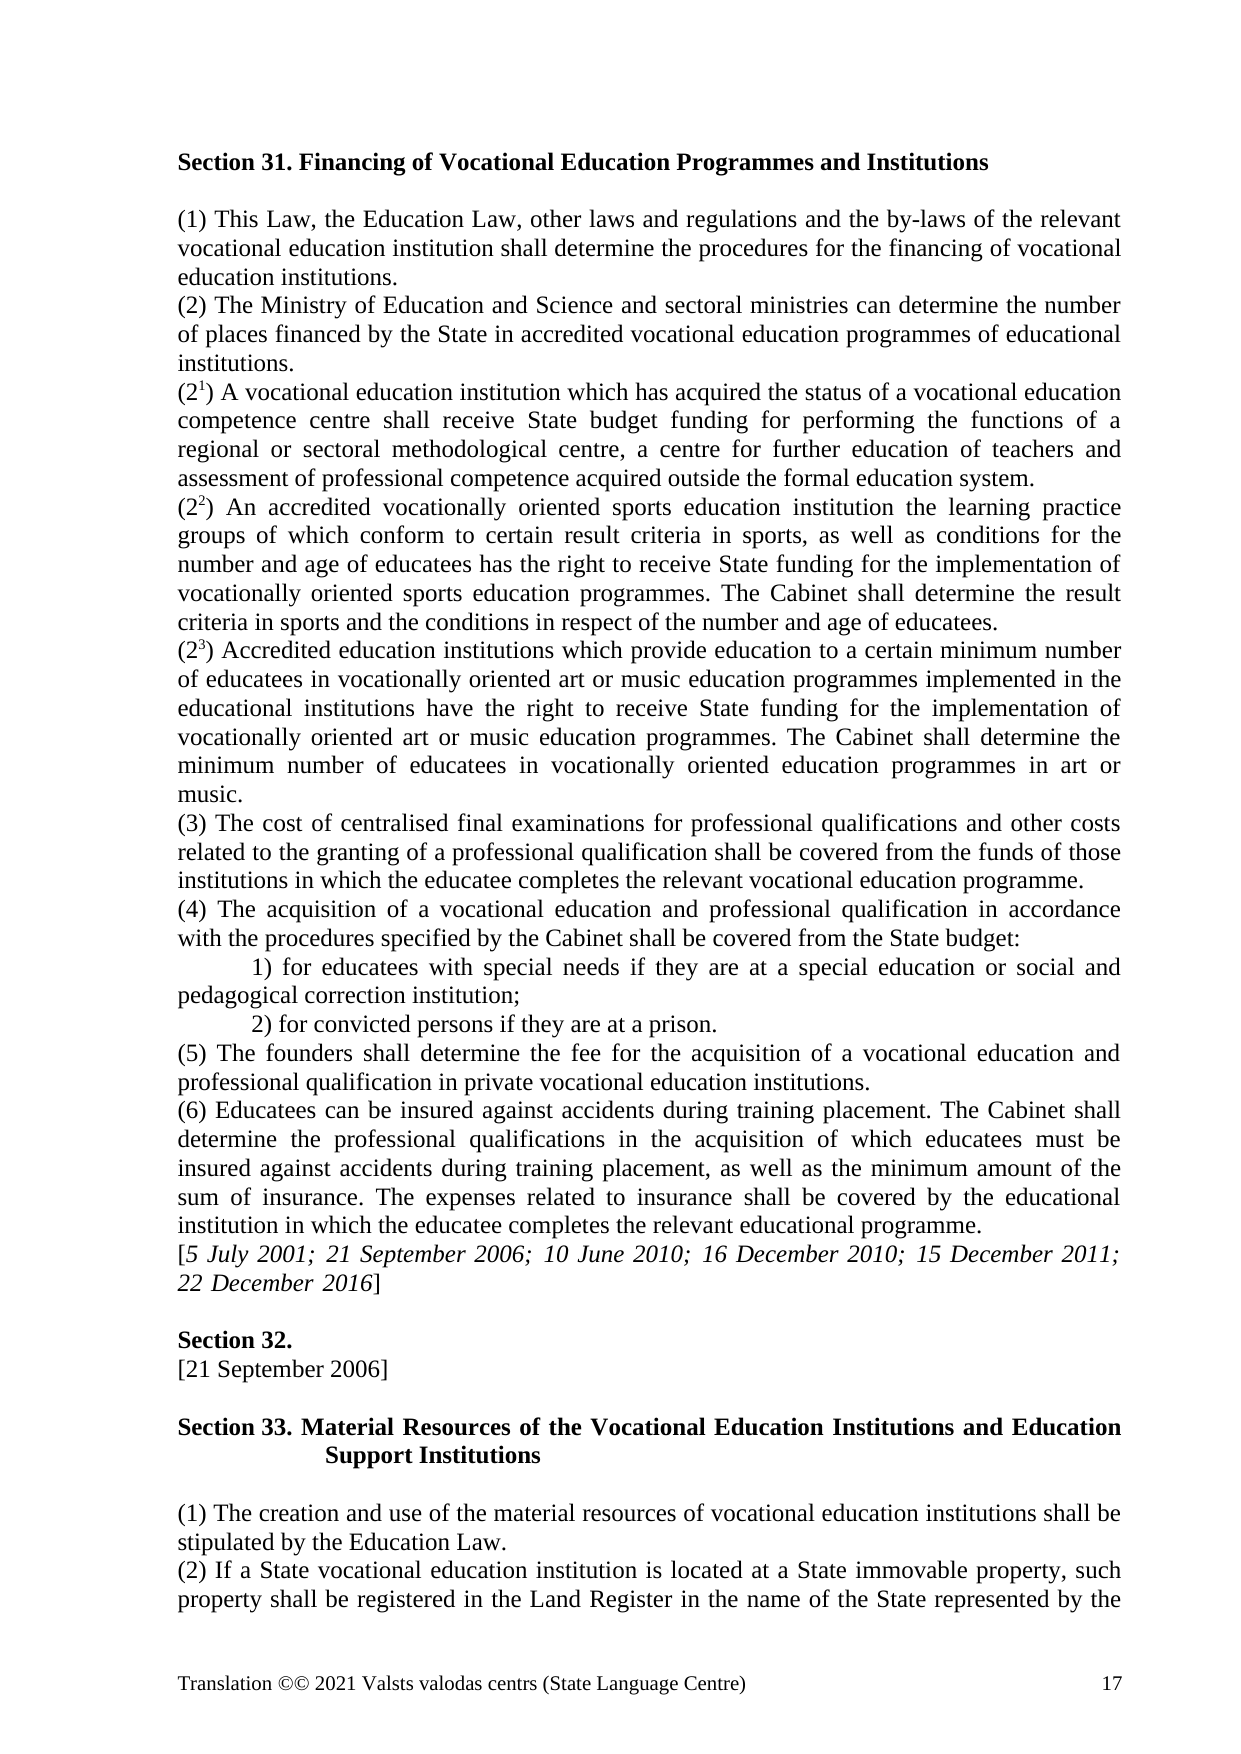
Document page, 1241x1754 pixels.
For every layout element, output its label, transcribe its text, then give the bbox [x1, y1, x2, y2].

text (6) Educatees can be insured against accidents during training placement. The Cabinet shall determine the professional qualifications in the acquisition of which educatees must be insured against accidents during training placement, as well as the minimum amount of the sum of insurance. The expenses related to insurance shall be covered by the educational institution in which the educatee completes the relevant educational programme. [177, 1096, 1122, 1239]
text Section 32. [177, 1326, 1122, 1354]
text Section 31. Financing of Vocational Education Programmes and Institutions [177, 147, 1122, 176]
text (4) The acquisition of a vocational education and professional qualification in accordance with the procedures specified by the Cabinet shall be covered from the State budget: [177, 894, 1122, 952]
text (22) An accredited vocationally oriented sports education institution the learning practice groups of which conform to certain result criteria in sports, as well as conditions for the number and age of educatees has the right to receive State funding for the implementation of vocationally oriented sports education programmes. The Cabinet shall determine the result criteria in sports and the conditions in respect of the number and age of educatees. [177, 492, 1122, 636]
text (21) A vocational education institution which has acquired the status of a vocational education competence centre shall receive State budget funding for performing the functions of a regional or sectoral methodological centre, a centre for further education of teachers and assessment of professional competence acquired outside the formal education system. [177, 377, 1122, 492]
text [21 September 2006] [177, 1354, 1122, 1383]
text 1) for educatees with special needs if they are at a special education or social and pedagogical correction institution; [177, 952, 1122, 1009]
text (5) The founders shall determine the fee for the acquisition of a vocational education and professional qualification in private vocational education institutions. [177, 1038, 1122, 1096]
text (1) This Law, the Education Law, other laws and regulations and the by-laws of the relevant vocational education institution shall determine the procedures for the financing of vocational education institutions. [177, 204, 1122, 291]
text (2) The Ministry of Education and Science and sectoral ministries can determine the number of places financed by the State in accredited vocational education programmes of educational institutions. [177, 291, 1122, 377]
text (1) The creation and use of the material resources of vocational education institutions shall be stipulated by the Education Law. [177, 1498, 1122, 1556]
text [177, 1556, 1122, 1613]
text (23) Accredited education institutions which provide education to a certain minimum number of educatees in vocationally oriented art or music education programmes implemented in the educational institutions have the right to receive State funding for the implementation of vocationally oriented art or music education programmes. The Cabinet shall determine the minimum number of educatees in vocationally oriented education programmes in art or music. [177, 636, 1122, 808]
text (3) The cost of centralised final examinations for professional qualifications and other costs related to the granting of a professional qualification shall be covered from the funds of those institutions in which the educatee completes the relevant vocational education programme. [177, 808, 1122, 894]
text [5 July 2001; 21 September 2006; 10 June 2010; 16 December 2010; 15 December 2011; 22 December 2016] [177, 1239, 1122, 1297]
text 2) for convicted persons if they are at a prison. [177, 1009, 1122, 1038]
text Section 33. Material Resources of the Vocational Education Institutions and Education Support Institutions [177, 1412, 1122, 1469]
